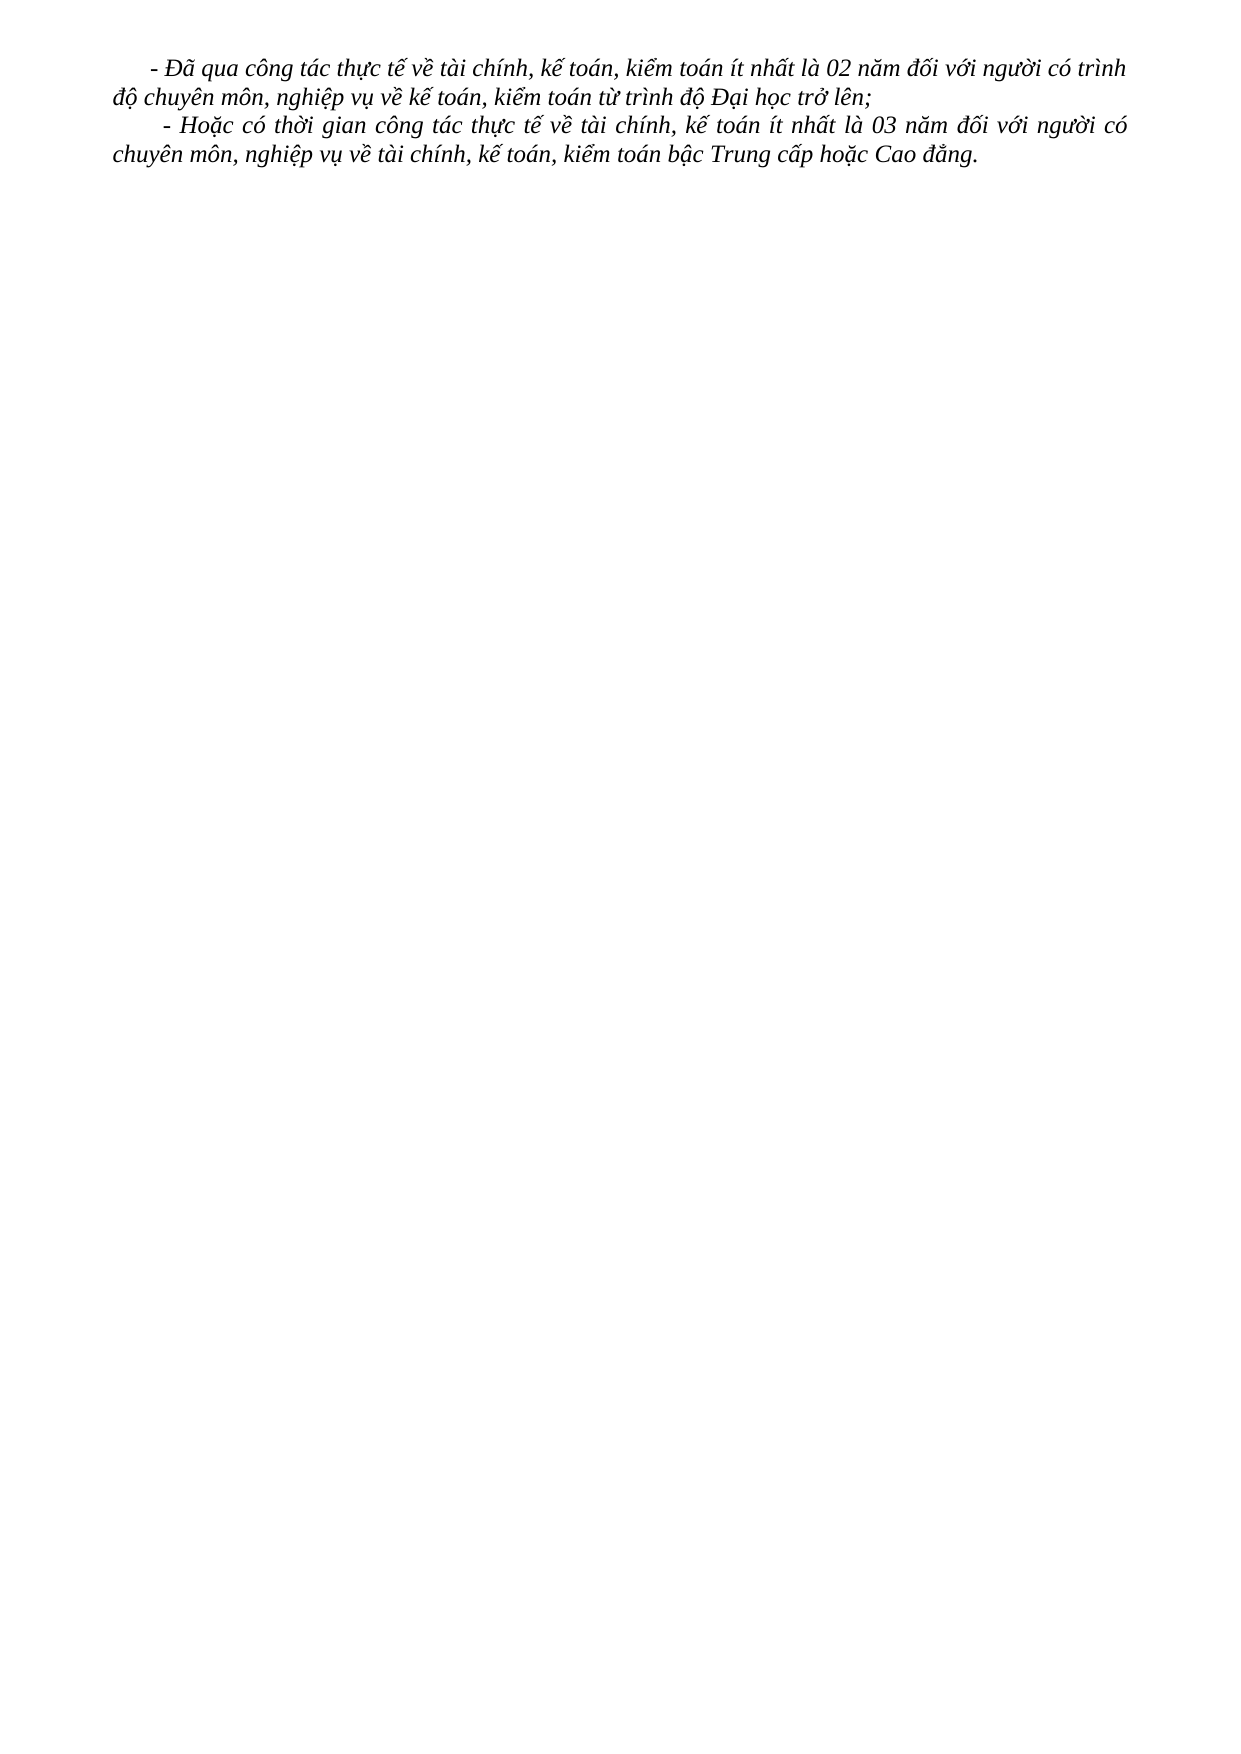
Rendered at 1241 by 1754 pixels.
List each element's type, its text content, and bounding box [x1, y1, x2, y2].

text - Đã qua công tác thực tế về tài chính, kế toán, kiểm toán ít nhất là 02 năm đối với người có trình độ chuyên môn, nghiệp vụ về kế toán, kiểm toán từ trình độ Đại học trở lên; [112, 53, 1129, 111]
text - Hoặc có thời gian công tác thực tế về tài chính, kế toán ít nhất là 03 năm đối với người có chuyên môn, nghiệp vụ về tài chính, kế toán, kiểm toán bậc Trung cấp hoặc Cao đẳng. [112, 111, 1129, 168]
